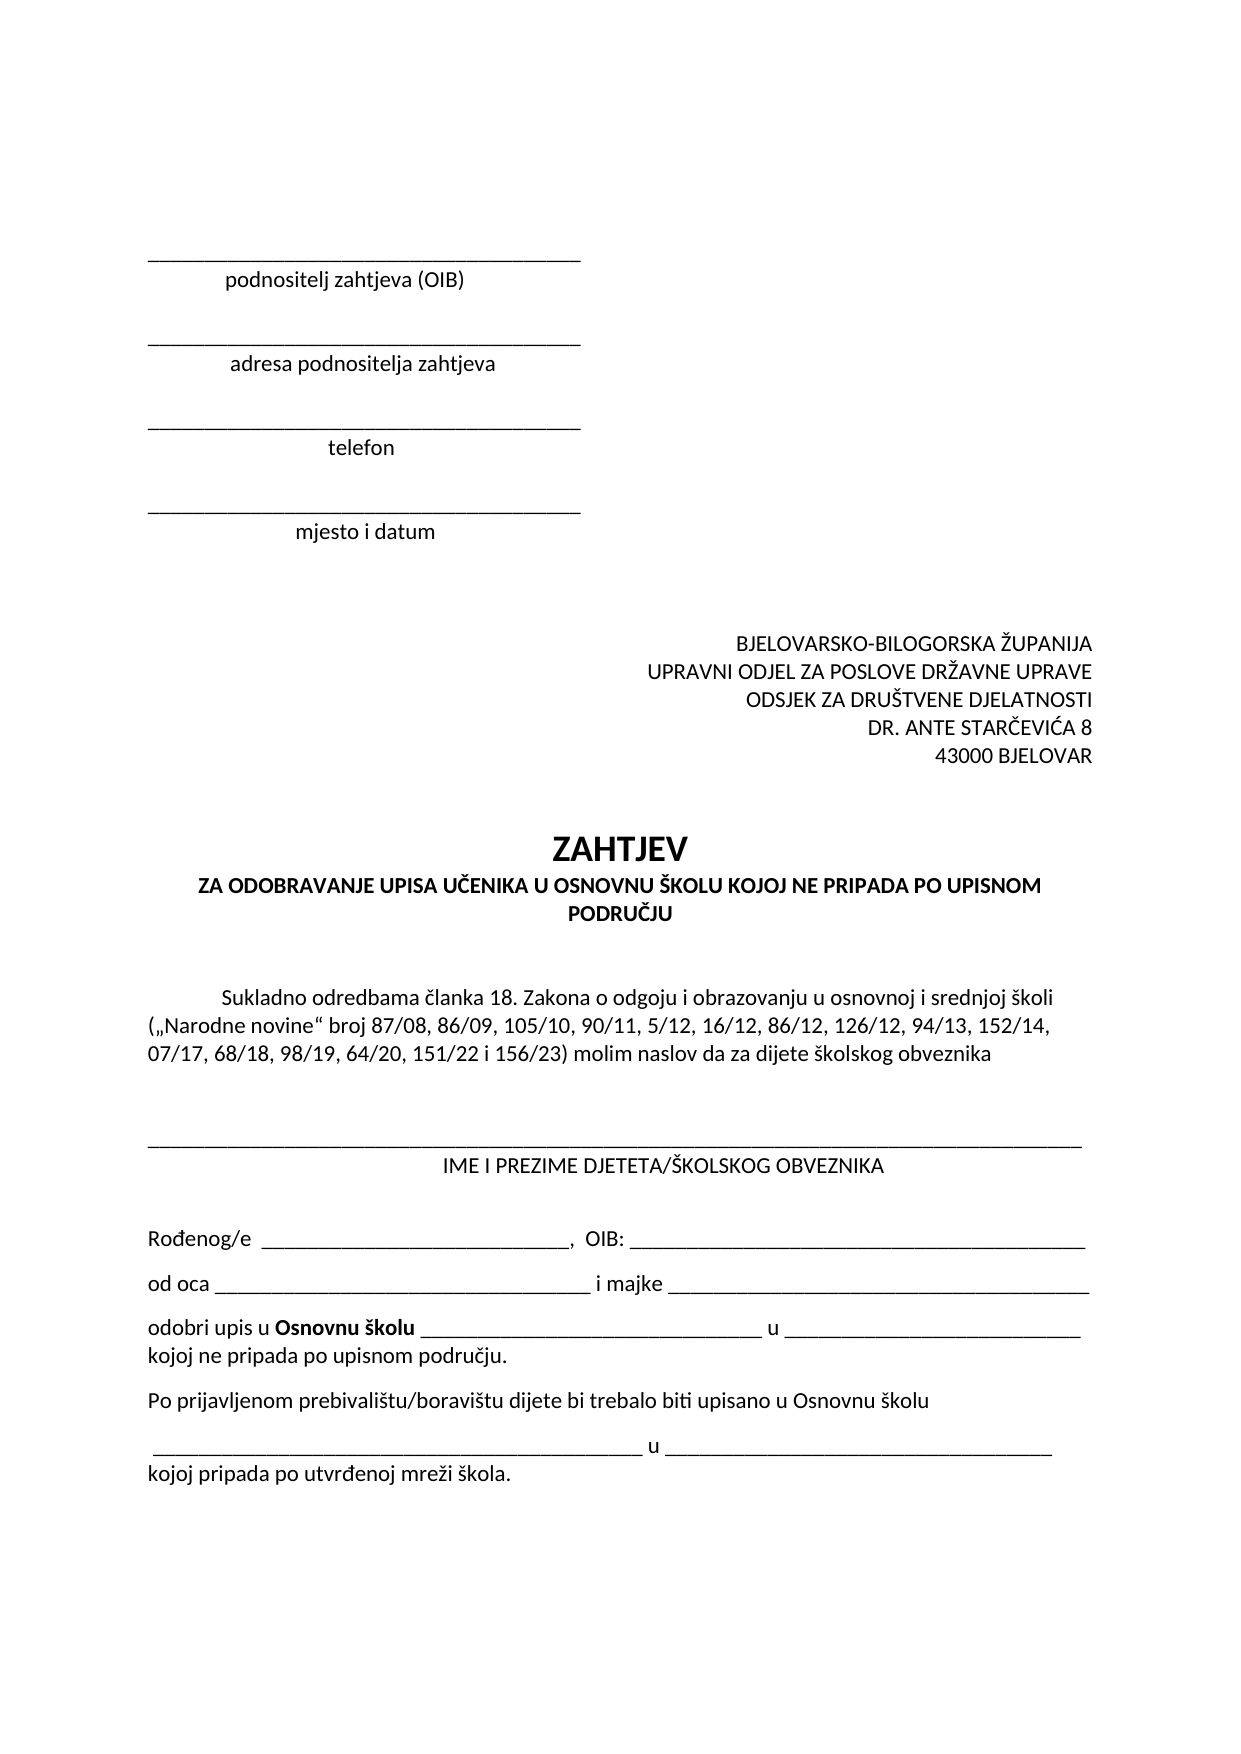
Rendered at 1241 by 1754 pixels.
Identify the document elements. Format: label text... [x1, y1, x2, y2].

text ______________________________________ [148, 489, 1093, 517]
text ___________________________________________ u __________________________________ kojoj pripada po utvrđenoj mreži škola. [148, 1431, 1093, 1487]
text ______________________________________ [148, 237, 1093, 265]
text DR. ANTE STARČEVIĆA 8 [148, 713, 1093, 741]
text Sukladno odredbama članka 18. Zakona o odgoju i obrazovanju u osnovnoj i srednjoj školi („Narodne novine“ broj 87/08, 86/09, 105/10, 90/11, 5/12, 16/12, 86/12, 126/12, 94/13, 152/14, 07/17, 68/18, 98/19, 64/20, 151/22 i 156/23) molim naslov da za dijete školskog obveznika [148, 983, 1093, 1067]
text IME I PREZIME DJETETA/ŠKOLSKOG OBVEZNIKA [148, 1151, 1093, 1179]
text adresa podnositelja zahtjeva [148, 349, 1093, 377]
text ZAHTJEV [148, 825, 1093, 871]
text telefon [148, 433, 1093, 461]
text ______________________________________ [148, 321, 1093, 349]
text ______________________________________ [148, 405, 1093, 433]
text ZA ODOBRAVANJE UPISA UČENIKA U OSNOVNU ŠKOLU KOJOJ NE PRIPADA PO UPISNOM PODRUČJU [148, 871, 1093, 927]
text Po prijavljenom prebivalištu/boravištu dijete bi trebalo biti upisano u Osnovnu školu [148, 1386, 1093, 1414]
text Rođenog/e ___________________________, OIB: ________________________________________ [148, 1224, 1093, 1252]
text ODSJEK ZA DRUŠTVENE DJELATNOSTI [148, 685, 1093, 713]
text __________________________________________________________________________________ [148, 1123, 1093, 1151]
text odobri upis u Osnovnu školu ______________________________ u __________________________ kojoj ne pripada po upisnom području. [148, 1313, 1093, 1369]
text BJELOVARSKO-BILOGORSKA ŽUPANIJA [148, 629, 1093, 657]
text UPRAVNI ODJEL ZA POSLOVE DRŽAVNE UPRAVE [148, 657, 1093, 685]
text od oca _________________________________ i majke _____________________________________ [148, 1269, 1093, 1297]
text podnositelj zahtjeva (OIB) [148, 265, 1093, 293]
text 43000 BJELOVAR [148, 741, 1093, 769]
text mjesto i datum [148, 517, 1093, 545]
